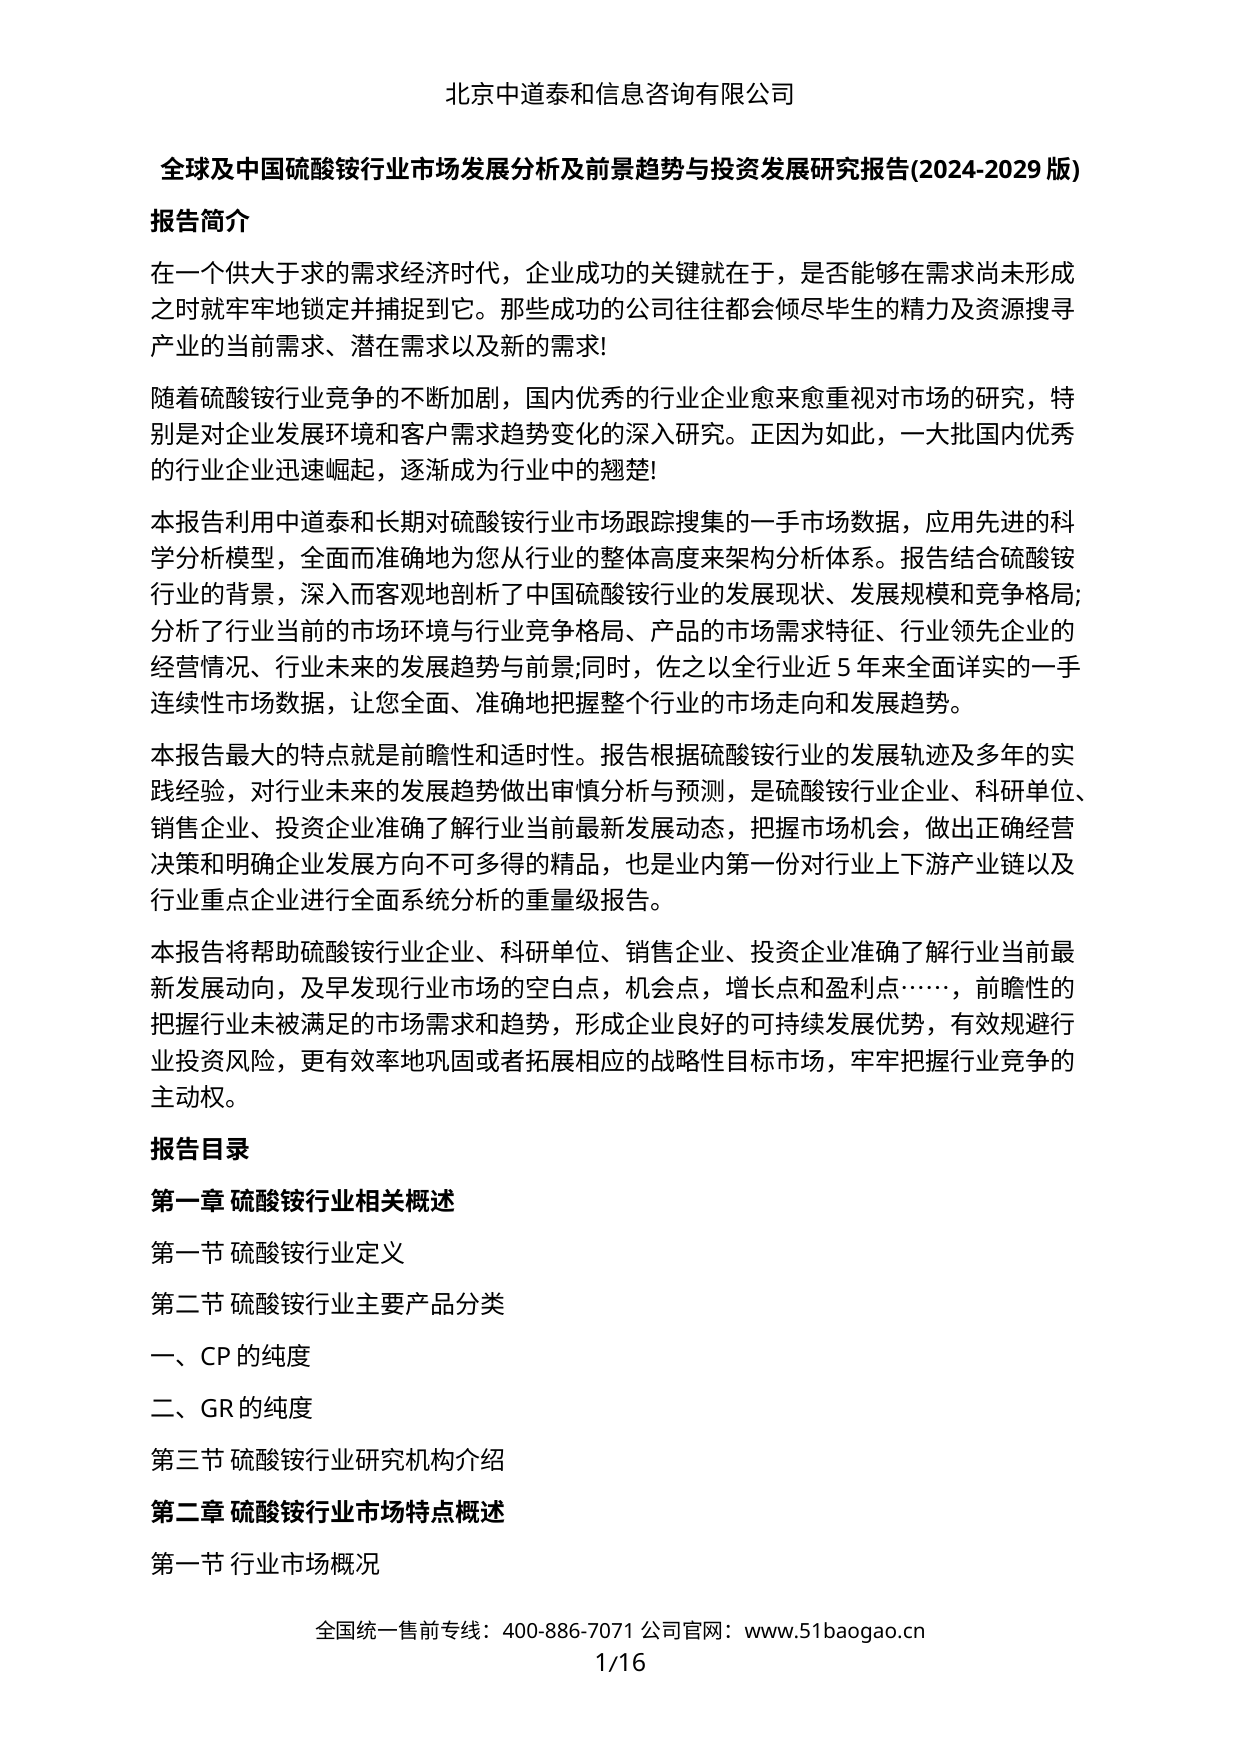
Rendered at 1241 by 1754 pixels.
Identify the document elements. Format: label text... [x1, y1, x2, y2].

text 报告简介 [150, 202, 1090, 238]
text 第二节 硫酸铵行业主要产品分类 [150, 1285, 1090, 1321]
text 第三节 硫酸铵行业研究机构介绍 [150, 1441, 1090, 1477]
text 本报告利用中道泰和长期对硫酸铵行业市场跟踪搜集的一手市场数据，应用先进的科学分析模型，全面而准确地为您从行业的整体高度来架构分析体系。报告结合硫酸铵行业的背景，深入而客观地剖析了中国硫酸铵行业的发展现状、发展规模和竞争格局;分析了行业当前的市场环境与行业竞争格局、产品的市场需求特征、行业领先企业的经营情况、行业未来的发展趋势与前景;同时，佐之以全行业近5年来全面详实的一手连续性市场数据，让您全面、准确地把握整个行业的市场走向和发展趋势。 [150, 502, 1090, 720]
text 在一个供大于求的需求经济时代，企业成功的关键就在于，是否能够在需求尚未形成之时就牢牢地锁定并捕捉到它。那些成功的公司往往都会倾尽毕生的精力及资源搜寻产业的当前需求、潜在需求以及新的需求! [150, 254, 1090, 362]
text 随着硫酸铵行业竞争的不断加剧，国内优秀的行业企业愈来愈重视对市场的研究，特别是对企业发展环境和客户需求趋势变化的深入研究。正因为如此，一大批国内优秀的行业企业迅速崛起，逐渐成为行业中的翘楚! [150, 378, 1090, 487]
text 第一节 硫酸铵行业定义 [150, 1233, 1090, 1269]
text 报告目录 [150, 1129, 1090, 1166]
text 一、CP的纯度 [150, 1337, 1090, 1373]
text 全球及中国硫酸铵行业市场发展分析及前景趋势与投资发展研究报告(2024-2029版) [150, 150, 1090, 186]
text 本报告最大的特点就是前瞻性和适时性。报告根据硫酸铵行业的发展轨迹及多年的实践经验，对行业未来的发展趋势做出审慎分析与预测，是硫酸铵行业企业、科研单位、销售企业、投资企业准确了解行业当前最新发展动态，把握市场机会，做出正确经营决策和明确企业发展方向不可多得的精品，也是业内第一份对行业上下游产业链以及行业重点企业进行全面系统分析的重量级报告。 [150, 736, 1090, 917]
text 第一章 硫酸铵行业相关概述 [150, 1181, 1090, 1217]
text 第二章 硫酸铵行业市场特点概述 [150, 1492, 1090, 1529]
text 二、GR的纯度 [150, 1389, 1090, 1425]
text 第一节 行业市场概况 [150, 1544, 1090, 1581]
text 本报告将帮助硫酸铵行业企业、科研单位、销售企业、投资企业准确了解行业当前最新发展动向，及早发现行业市场的空白点，机会点，增长点和盈利点……，前瞻性的把握行业未被满足的市场需求和趋势，形成企业良好的可持续发展优势，有效规避行业投资风险，更有效率地巩固或者拓展相应的战略性目标市场，牢牢把握行业竞争的主动权。 [150, 932, 1090, 1114]
